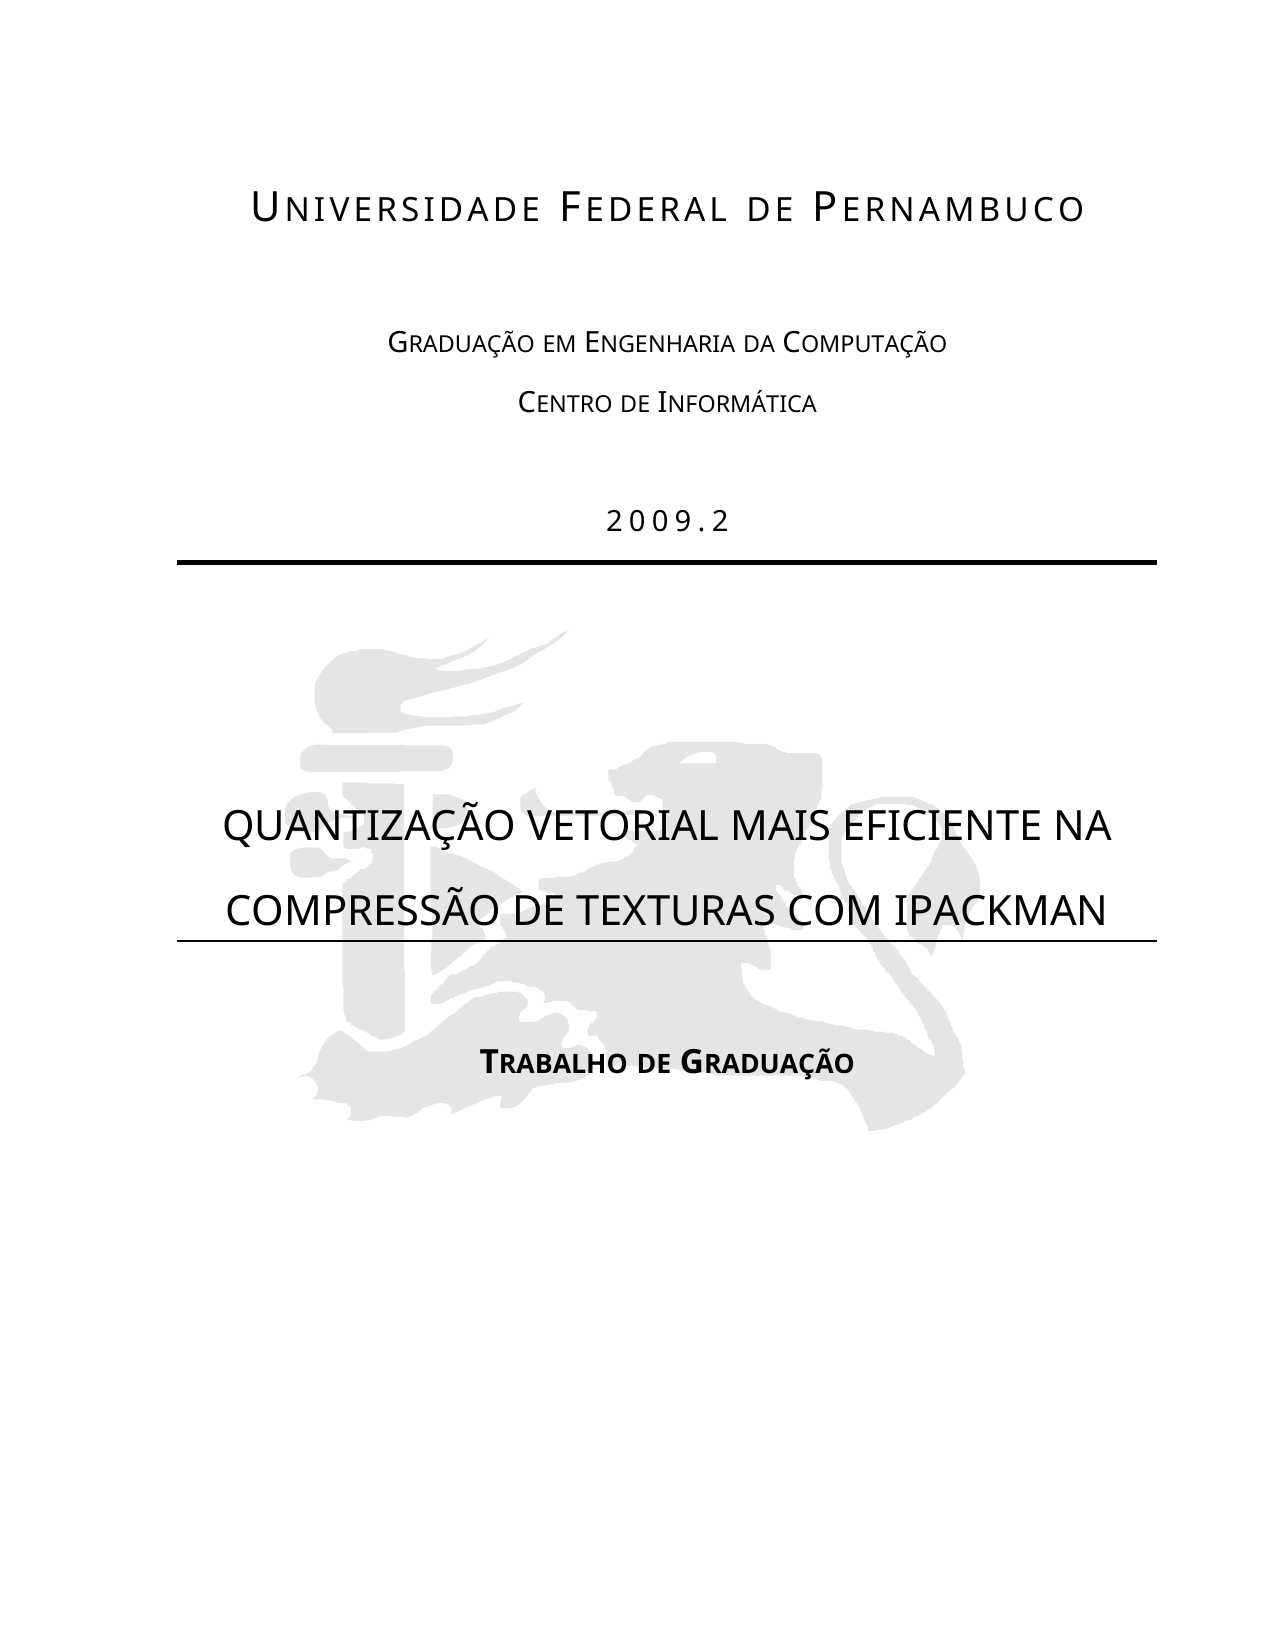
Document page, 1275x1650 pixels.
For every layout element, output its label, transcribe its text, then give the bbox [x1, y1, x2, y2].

text Centro de Informática [177, 381, 1157, 421]
text QUANTIZAÇÃO VETORIAL MAIS EFICIENTE NA COMPRESSÃO DE TEXTURAS COM IPACKMAN [177, 796, 1157, 940]
text 2009.2 [177, 500, 1157, 540]
text Universidade Federal de Pernambuco [177, 177, 1157, 234]
text Graduação em Engenharia da Computação [177, 322, 1157, 361]
text Trabalho de Graduação [177, 1038, 1157, 1083]
